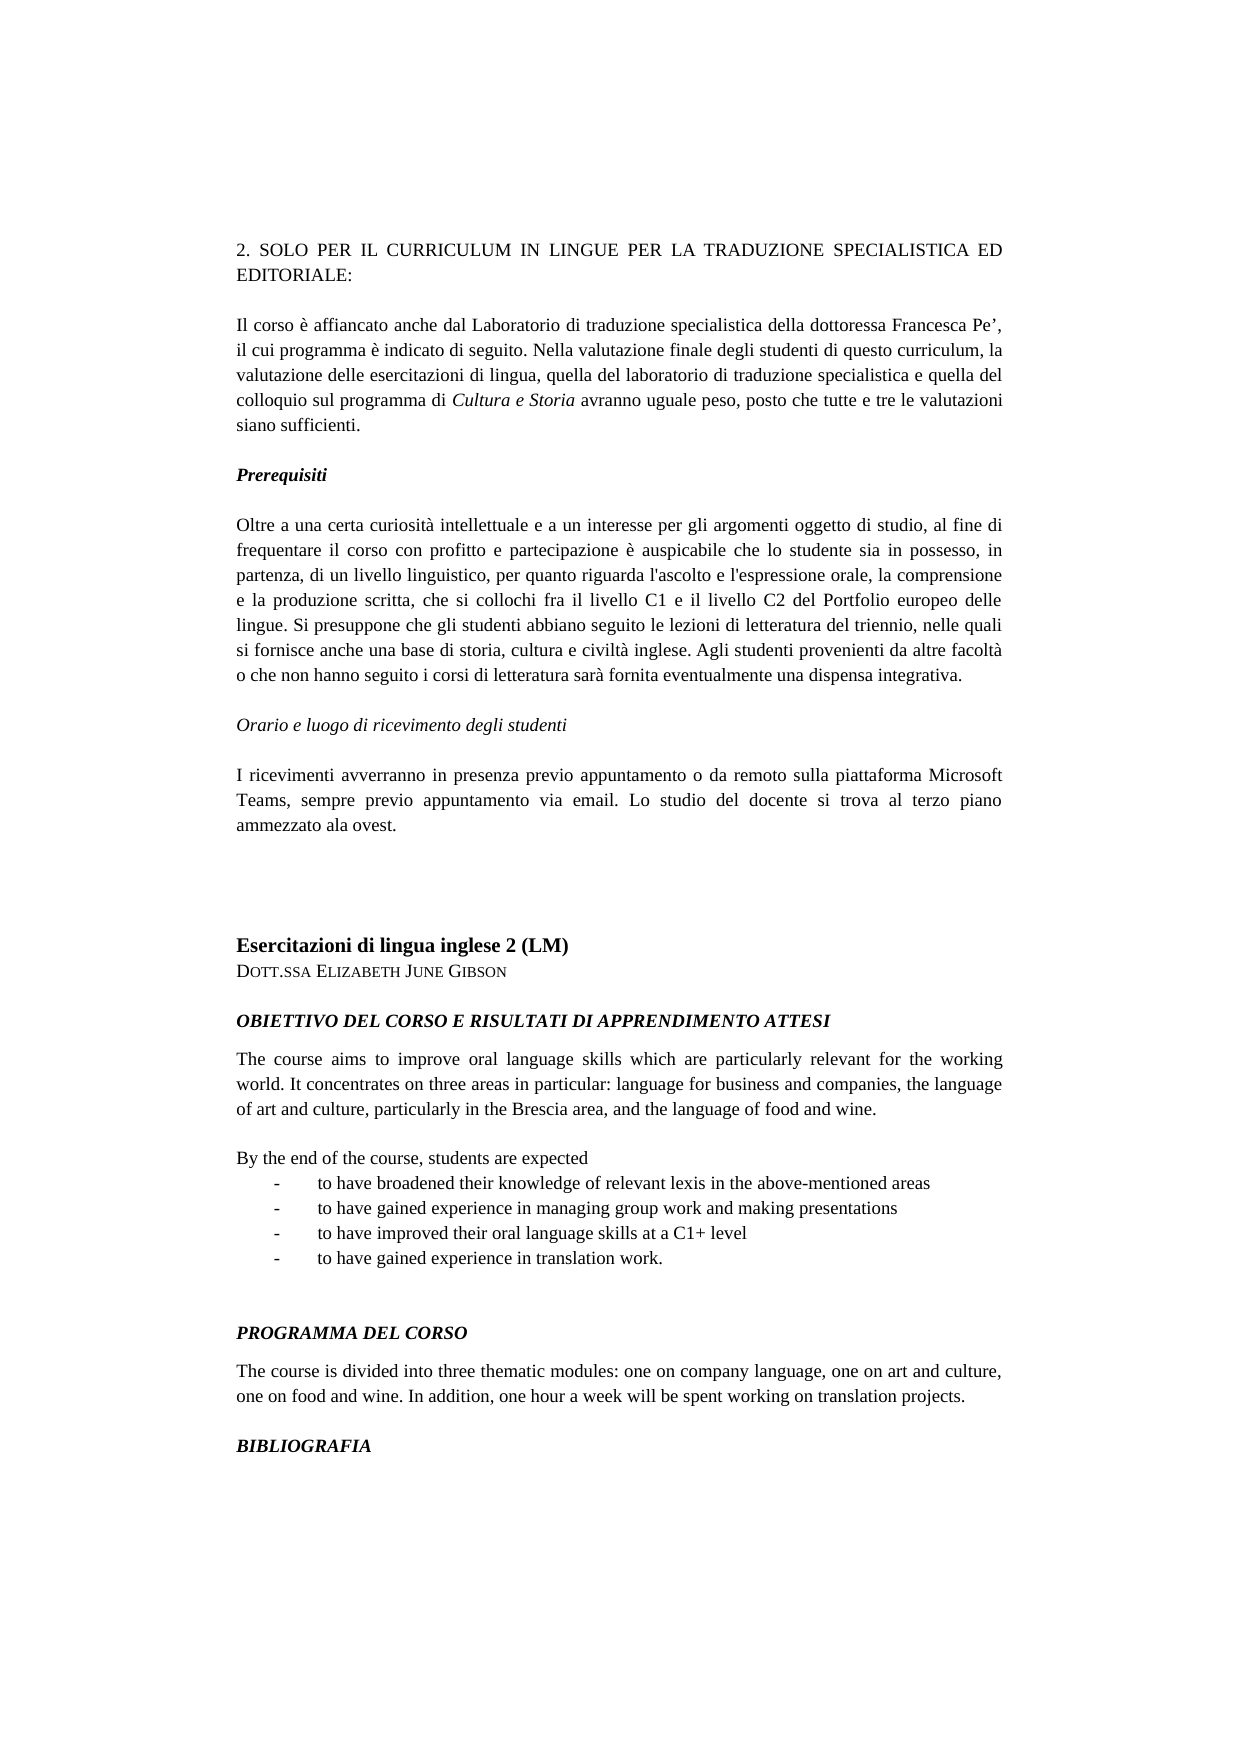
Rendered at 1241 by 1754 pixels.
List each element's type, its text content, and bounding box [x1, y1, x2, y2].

text - to have gained experience in managing group work and making presentations [273, 1194, 1004, 1219]
text 2. SOLO PER IL CURRICULUM IN LINGUE PER LA TRADUZIONE SPECIALISTICA ED EDITORIALE: [236, 236, 1004, 286]
text - to have gained experience in translation work. [273, 1244, 1004, 1269]
text By the end of the course, students are expected [236, 1144, 1004, 1169]
subtitle Esercitazioni di lingua inglese 2 (LM) [236, 932, 1004, 957]
text The course is divided into three thematic modules: one on company language, one on art and culture, one on food and wine. In addition, one hour a week will be spent working on translation projects. [236, 1357, 1004, 1407]
text Oltre a una certa curiosità intellettuale e a un interesse per gli argomenti oggetto di studio, al fine di frequentare il corso con profitto e partecipazione è auspicabile che lo studente sia in possesso, in partenza, di un livello linguistico, per quanto riguarda l'ascolto e l'espressione orale, la comprensione e la produzione scritta, che si collochi fra il livello C1 e il livello C2 del Portfolio europeo delle lingue. Si presuppone che gli studenti abbiano seguito le lezioni di letteratura del triennio, nelle quali si fornisce anche una base di storia, cultura e civiltà inglese. Agli studenti provenienti da altre facoltà o che non hanno seguito i corsi di letteratura sarà fornita eventualmente una dispensa integrativa. [236, 511, 1004, 686]
text I ricevimenti avverranno in presenza previo appuntamento o da remoto sulla piattaforma Microsoft Teams, sempre previo appuntamento via email. Lo studio del docente si trova al terzo piano ammezzato ala ovest. [236, 761, 1004, 836]
text OBIETTIVO DEL CORSO E RISULTATI DI APPRENDIMENTO ATTESI [236, 1007, 1004, 1032]
text BIBLIOGRAFIA [236, 1432, 1004, 1457]
text - to have broadened their knowledge of relevant lexis in the above-mentioned areas [273, 1169, 1004, 1194]
text PROGRAMMA DEL CORSO [236, 1319, 1004, 1344]
text Il corso è affiancato anche dal Laboratorio di traduzione specialistica della dottoressa Francesca Pe’, il cui programma è indicato di seguito. Nella valutazione finale degli studenti di questo curriculum, la valutazione delle esercitazioni di lingua, quella del laboratorio di traduzione specialistica e quella del colloquio sul programma di Cultura e Storia avranno uguale peso, posto che tutte e tre le valutazioni siano sufficienti. [236, 311, 1004, 436]
text The course aims to improve oral language skills which are particularly relevant for the working world. It concentrates on three areas in particular: language for business and companies, the language of art and culture, particularly in the Brescia area, and the language of food and wine. [236, 1044, 1004, 1119]
subtitle Dott.ssa Elizabeth June Gibson [236, 957, 1004, 982]
text Orario e luogo di ricevimento degli studenti [236, 711, 1004, 736]
text - to have improved their oral language skills at a C1+ level [273, 1219, 1004, 1244]
text Prerequisiti [236, 461, 1004, 486]
